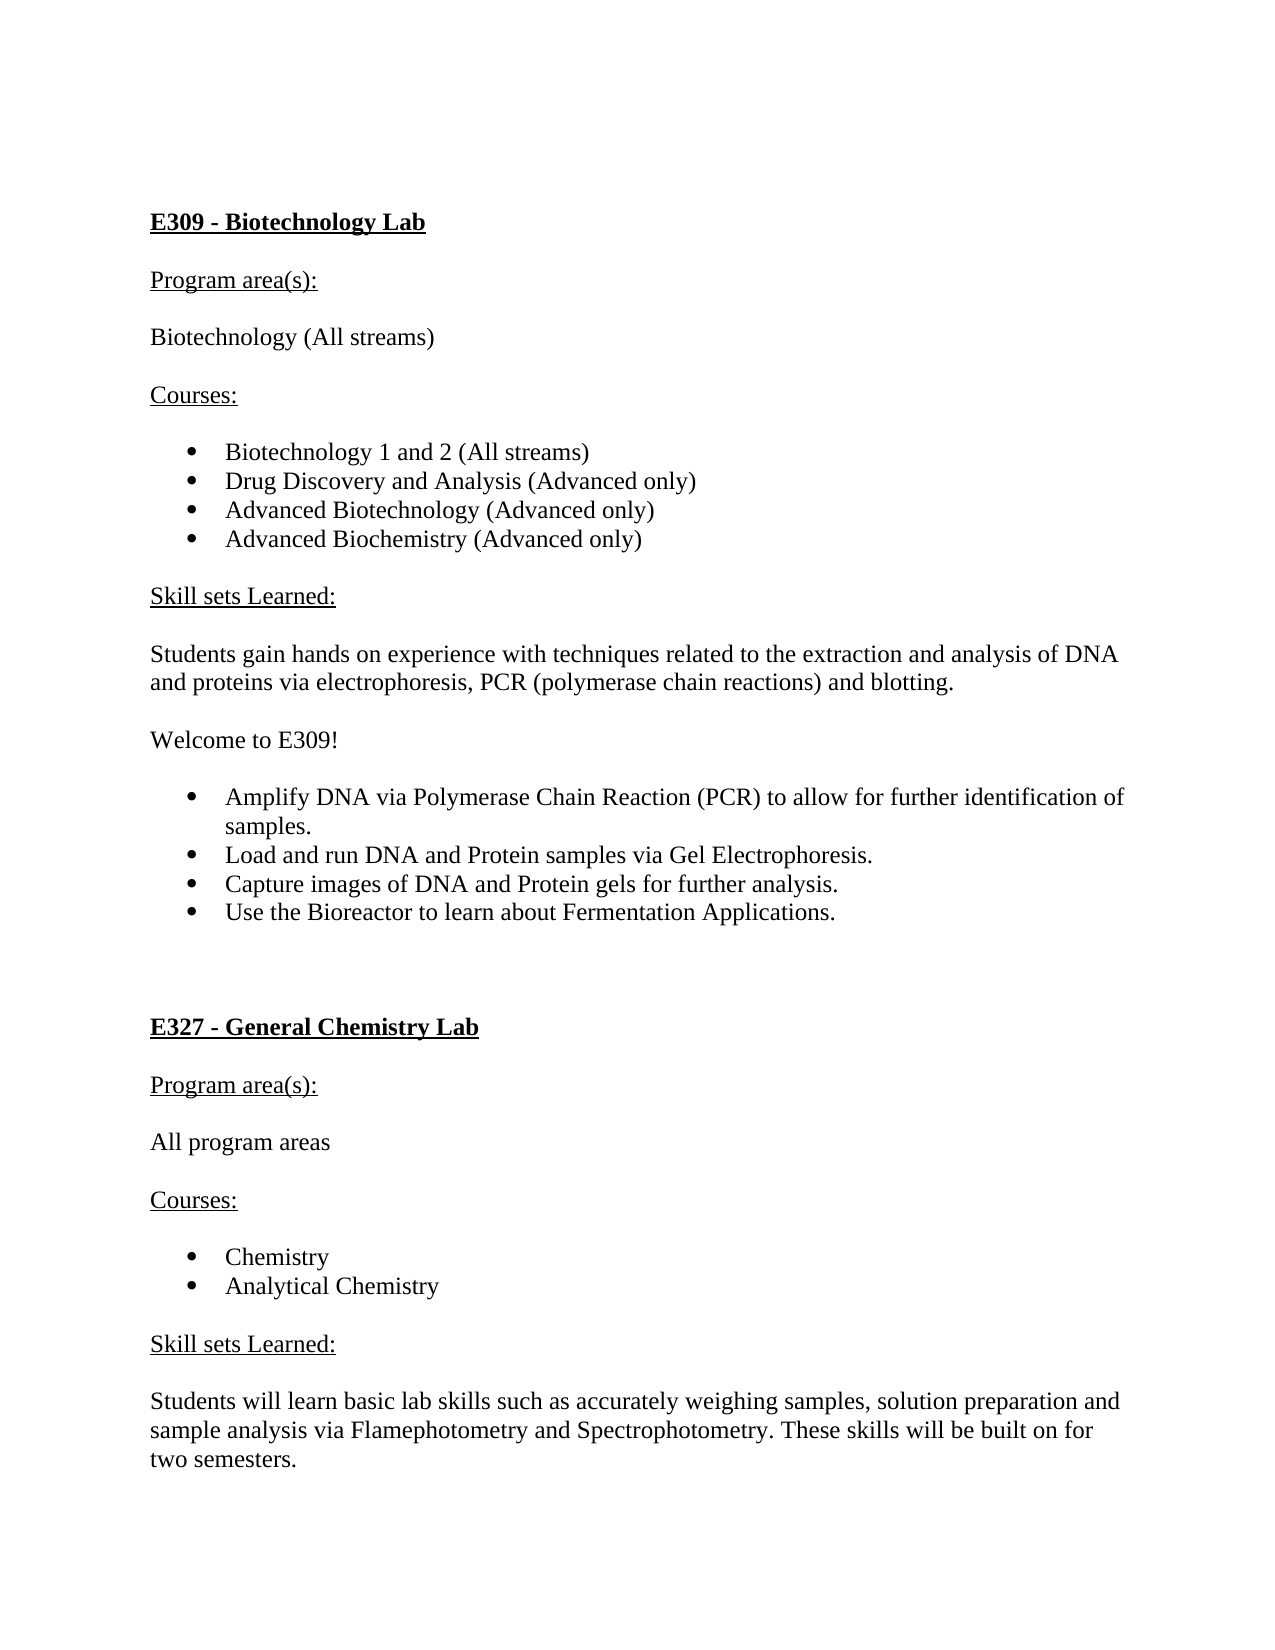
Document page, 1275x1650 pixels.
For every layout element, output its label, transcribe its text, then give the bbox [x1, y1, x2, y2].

list Analytical Chemistry [187, 1271, 1125, 1300]
list Amplify DNA via Polymerase Chain Reaction (PCR) to allow for further identification of samples. [187, 782, 1125, 840]
list Chemistry [187, 1242, 1125, 1271]
list Load and run DNA and Protein samples via Gel Electrophoresis. [187, 840, 1125, 869]
text E327 - General Chemistry Lab [150, 1012, 1125, 1041]
list Advanced Biochemistry (Advanced only) [187, 524, 1125, 552]
text E309 - Biotechnology Lab [150, 207, 1125, 236]
list Advanced Biotechnology (Advanced only) [187, 495, 1125, 524]
text All program areas [150, 1127, 1125, 1156]
list Capture images of DNA and Protein gels for further analysis. [187, 869, 1125, 897]
list Use the Bioreactor to learn about Fermentation Applications. [187, 897, 1125, 926]
text Welcome to E309! [150, 725, 1125, 754]
text Students will learn basic lab skills such as accurately weighing samples, solution preparation and sample analysis via Flamephotometry and Spectrophotometry. These skills will be built on for two semesters. [150, 1386, 1125, 1472]
text Skill sets Learned: [150, 1329, 1125, 1357]
text Courses: [150, 1185, 1125, 1214]
text Biotechnology (All streams) [150, 322, 1125, 351]
text Program area(s): [150, 265, 1125, 294]
list Biotechnology 1 and 2 (All streams) [187, 437, 1125, 466]
list Drug Discovery and Analysis (Advanced only) [187, 466, 1125, 495]
text Courses: [150, 380, 1125, 409]
text Skill sets Learned: [150, 581, 1125, 610]
text Program area(s): [150, 1070, 1125, 1099]
text Students gain hands on experience with techniques related to the extraction and analysis of DNA and proteins via electrophoresis, PCR (polymerase chain reactions) and blotting. [150, 639, 1125, 696]
